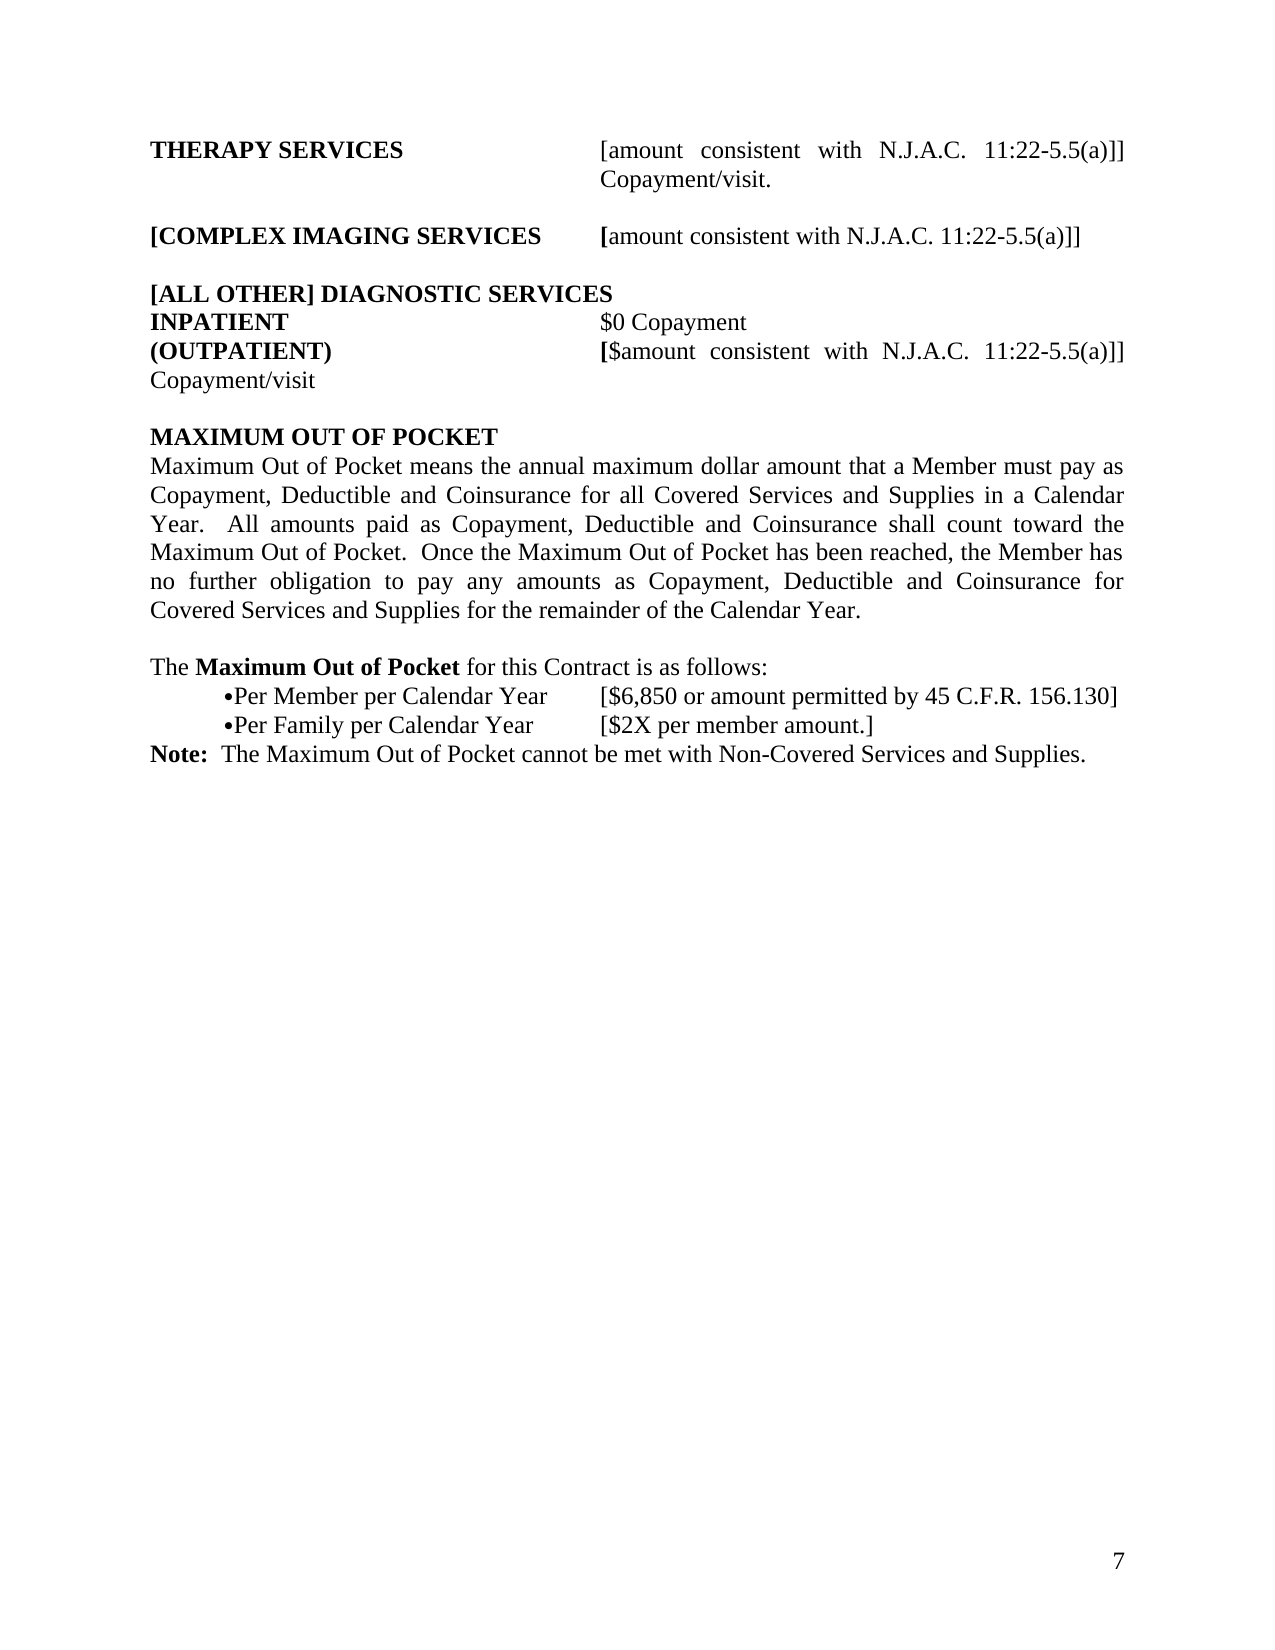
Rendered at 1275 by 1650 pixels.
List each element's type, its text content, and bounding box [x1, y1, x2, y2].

text Maximum Out of Pocket means the annual maximum dollar amount that a Member must pay as Copayment, Deductible and Coinsurance for all Covered Services and Supplies in a Calendar Year. All amounts paid as Copayment, Deductible and Coinsurance shall count toward the Maximum Out of Pocket. Once the Maximum Out of Pocket has been reached, the Member has no further obligation to pay any amounts as Copayment, Deductible and Coinsurance for Covered Services and Supplies for the remainder of the Calendar Year. [150, 451, 1125, 624]
text [COMPLEX IMAGING SERVICES [amount consistent with N.J.A.C. 11:22-5.5(a)]] [150, 221, 1125, 250]
text The Maximum Out of Pocket for this Contract is as follows: [150, 652, 1125, 681]
text Per Member per Calendar Year [$6,850 or amount permitted by 45 C.F.R. 156.130] [225, 681, 1125, 710]
text Note: The Maximum Out of Pocket cannot be met with Non-Covered Services and Supplies. [150, 739, 1125, 767]
text Per Family per Calendar Year [$2X per member amount.] [150, 710, 1125, 739]
text THERAPY SERVICES [amount consistent with N.J.A.C. 11:22-5.5(a)]] Copayment/visit. [150, 135, 1125, 192]
text (OUTPATIENT) [$amount consistent with N.J.A.C. 11:22-5.5(a)]] Copayment/visit [150, 336, 1125, 394]
text INPATIENT $0 Copayment [150, 307, 1125, 336]
text MAXIMUM OUT OF POCKET [150, 422, 1125, 451]
text [ALL OTHER] DIAGNOSTIC SERVICES [150, 279, 1125, 307]
